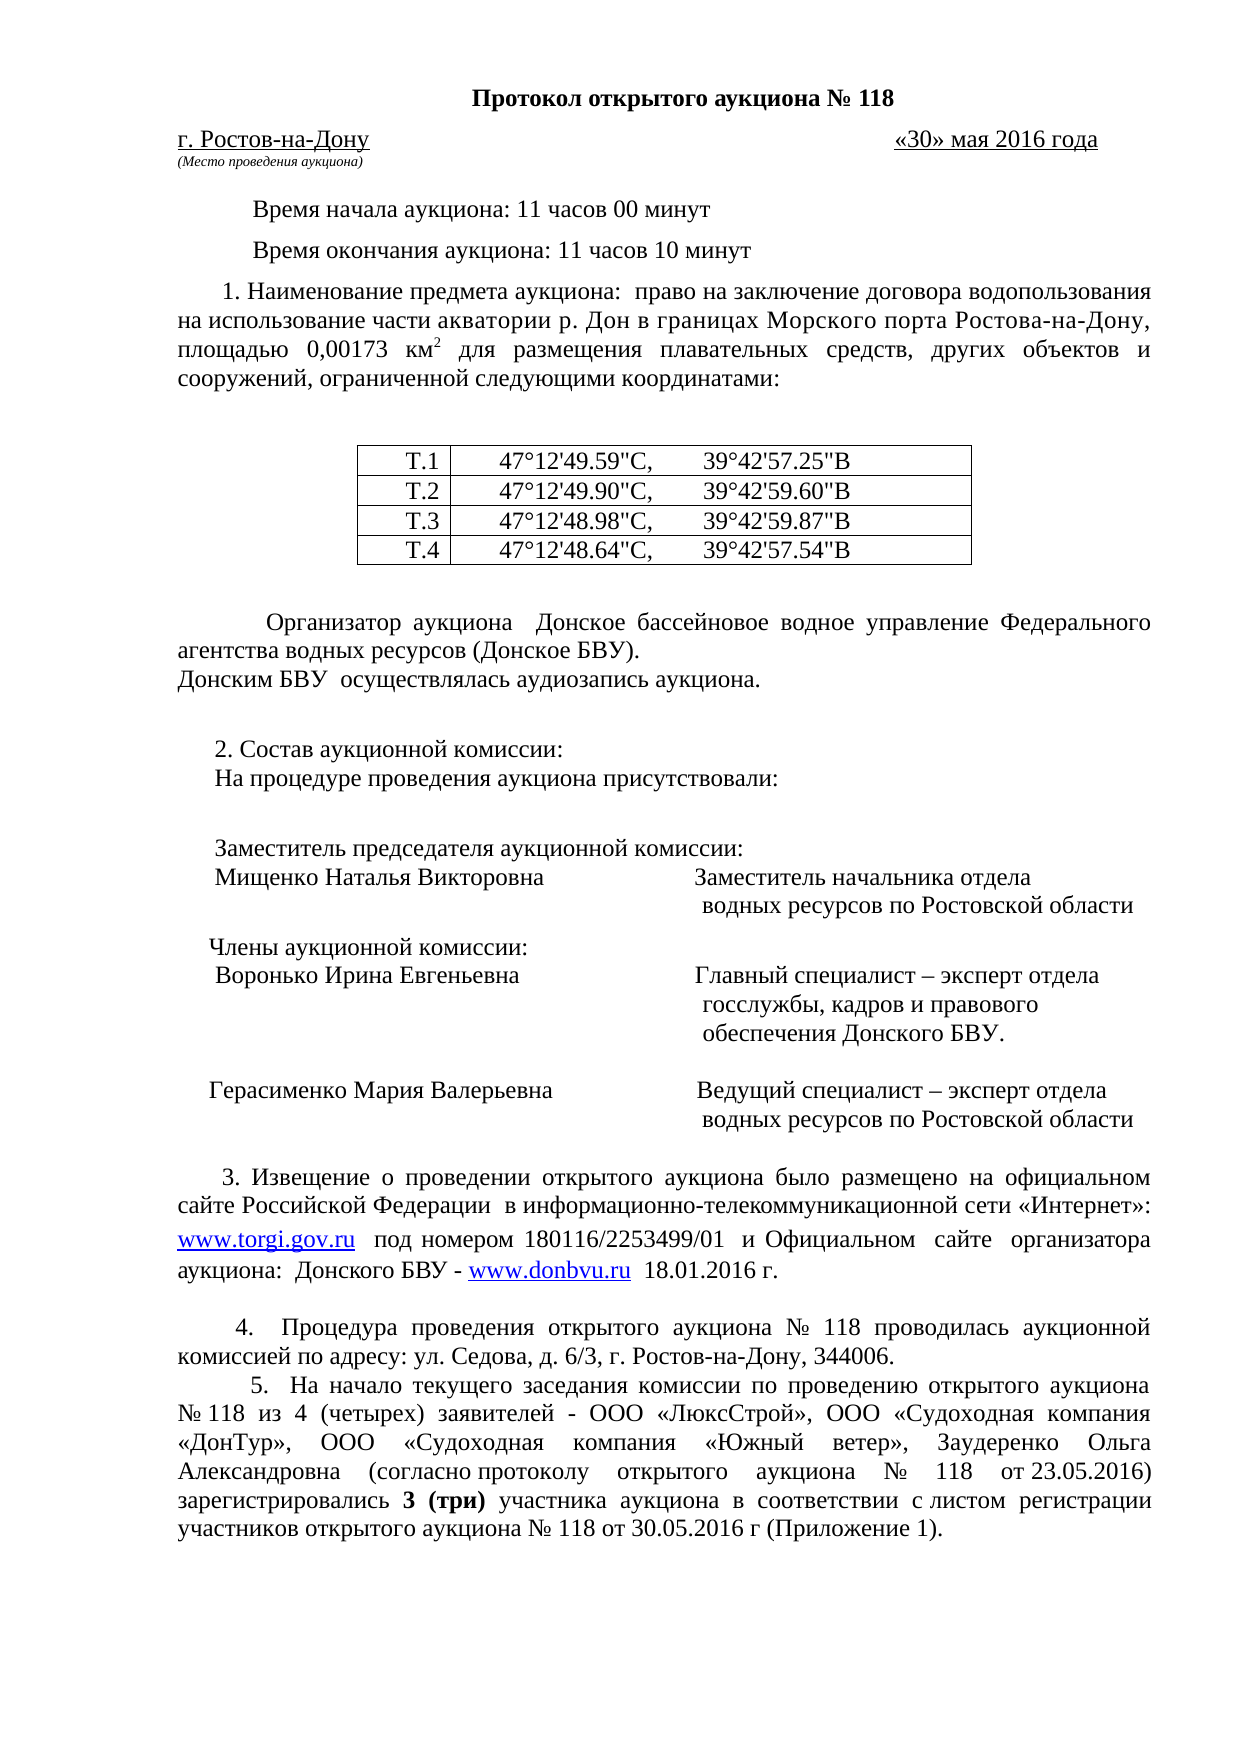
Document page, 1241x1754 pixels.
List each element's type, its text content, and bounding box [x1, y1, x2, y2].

text Члены аукционной комиссии: [177, 932, 1152, 960]
table_cell 47°12'49.90"С, 39°42'59.60"В [451, 476, 971, 505]
text Мищенко Наталья Викторовна Заместитель начальника отдела [214, 862, 1152, 890]
text водных ресурсов по Ростовской области [214, 1104, 1152, 1133]
title Протокол открытого аукциона № 118 [214, 74, 1152, 111]
text г. Ростов-на-Дону «30» мая 2016 года (Место проведения аукциона) [177, 124, 1152, 181]
text Организатор аукциона Донское бассейновое водное управление Федерального агентства водных ресурсов (Донское БВУ). [177, 607, 1152, 664]
table_header 47°12'49.59"С, 39°42'57.25"В [451, 446, 971, 475]
text Донским БВУ осуществлялась аудиозапись аукциона. [177, 664, 1152, 693]
table_cell 47°12'48.64"С, 39°42'57.54"В [451, 536, 971, 564]
text Время окончания аукциона: 11 часов 10 минут [177, 235, 1152, 264]
list Извещение о проведении открытого аукциона было размещено на официальном сайте Российской Федерации в информационно-телекоммуникационной сети «Интернет»: www.torgi.gov.ru под номером 180116/2253499/01 и Официальном сайте организатора аукциона: Донского БВУ - www.donbvu.ru 18.01.2016 г. [177, 1162, 1152, 1283]
text Время начала аукциона: 11 часов 00 минут [177, 194, 1152, 223]
table_cell 47°12'48.98"С, 39°42'59.87"В [451, 506, 971, 534]
text водных ресурсов по Ростовской области [214, 890, 1152, 919]
table_cell Т.2 [358, 476, 450, 505]
text 1. Наименование предмета аукциона: право на заключение договора водопользования на использование части акватории р. Дон в границах Морского порта Ростова-на-Дону, площадью 0,00173 км2 для размещения плавательных средств, других объектов и сооружений, ограниченной следующими координатами: [177, 276, 1152, 391]
text госслужбы, кадров и правового [177, 989, 1152, 1018]
text Заместитель председателя аукционной комиссии: [214, 833, 1152, 862]
table_cell Т.3 [358, 506, 450, 534]
text На процедуре проведения аукциона присутствовали: [214, 763, 1152, 792]
text обеспечения Донского БВУ. [177, 1018, 1152, 1047]
text 4. Процедура проведения открытого аукциона № 118 проводилась аукционной комиссией по адресу: ул. Седова, д. 6/3, г. Ростов-на-Дону, 344006. [177, 1312, 1152, 1370]
table_cell Т.4 [358, 536, 450, 564]
table_header Т.1 [358, 446, 450, 475]
list 5. На начало текущего заседания комиссии по проведению открытого аукциона № 118 из 4 (четырех) заявителей - ООО «ЛюксСтрой», ООО «Судоходная компания «ДонТур», ООО «Судоходная компания «Южный ветер», Заудеренко Ольга Александровна (согласно протоколу открытого аукциона № 118 от 23.05.2016) зарегистрировались 3 (три) участника аукциона в соответствии с листом регистрации участников открытого аукциона № 118 от 30.05.2016 г (Приложение 1). [177, 1370, 1152, 1542]
text Воронько Ирина Евгеньевна Главный специалист – эксперт отдела [177, 960, 1152, 989]
text Герасименко Мария Валерьевна Ведущий специалист – эксперт отдела [177, 1075, 1152, 1104]
text 2. Состав аукционной комиссии: [214, 734, 1152, 763]
